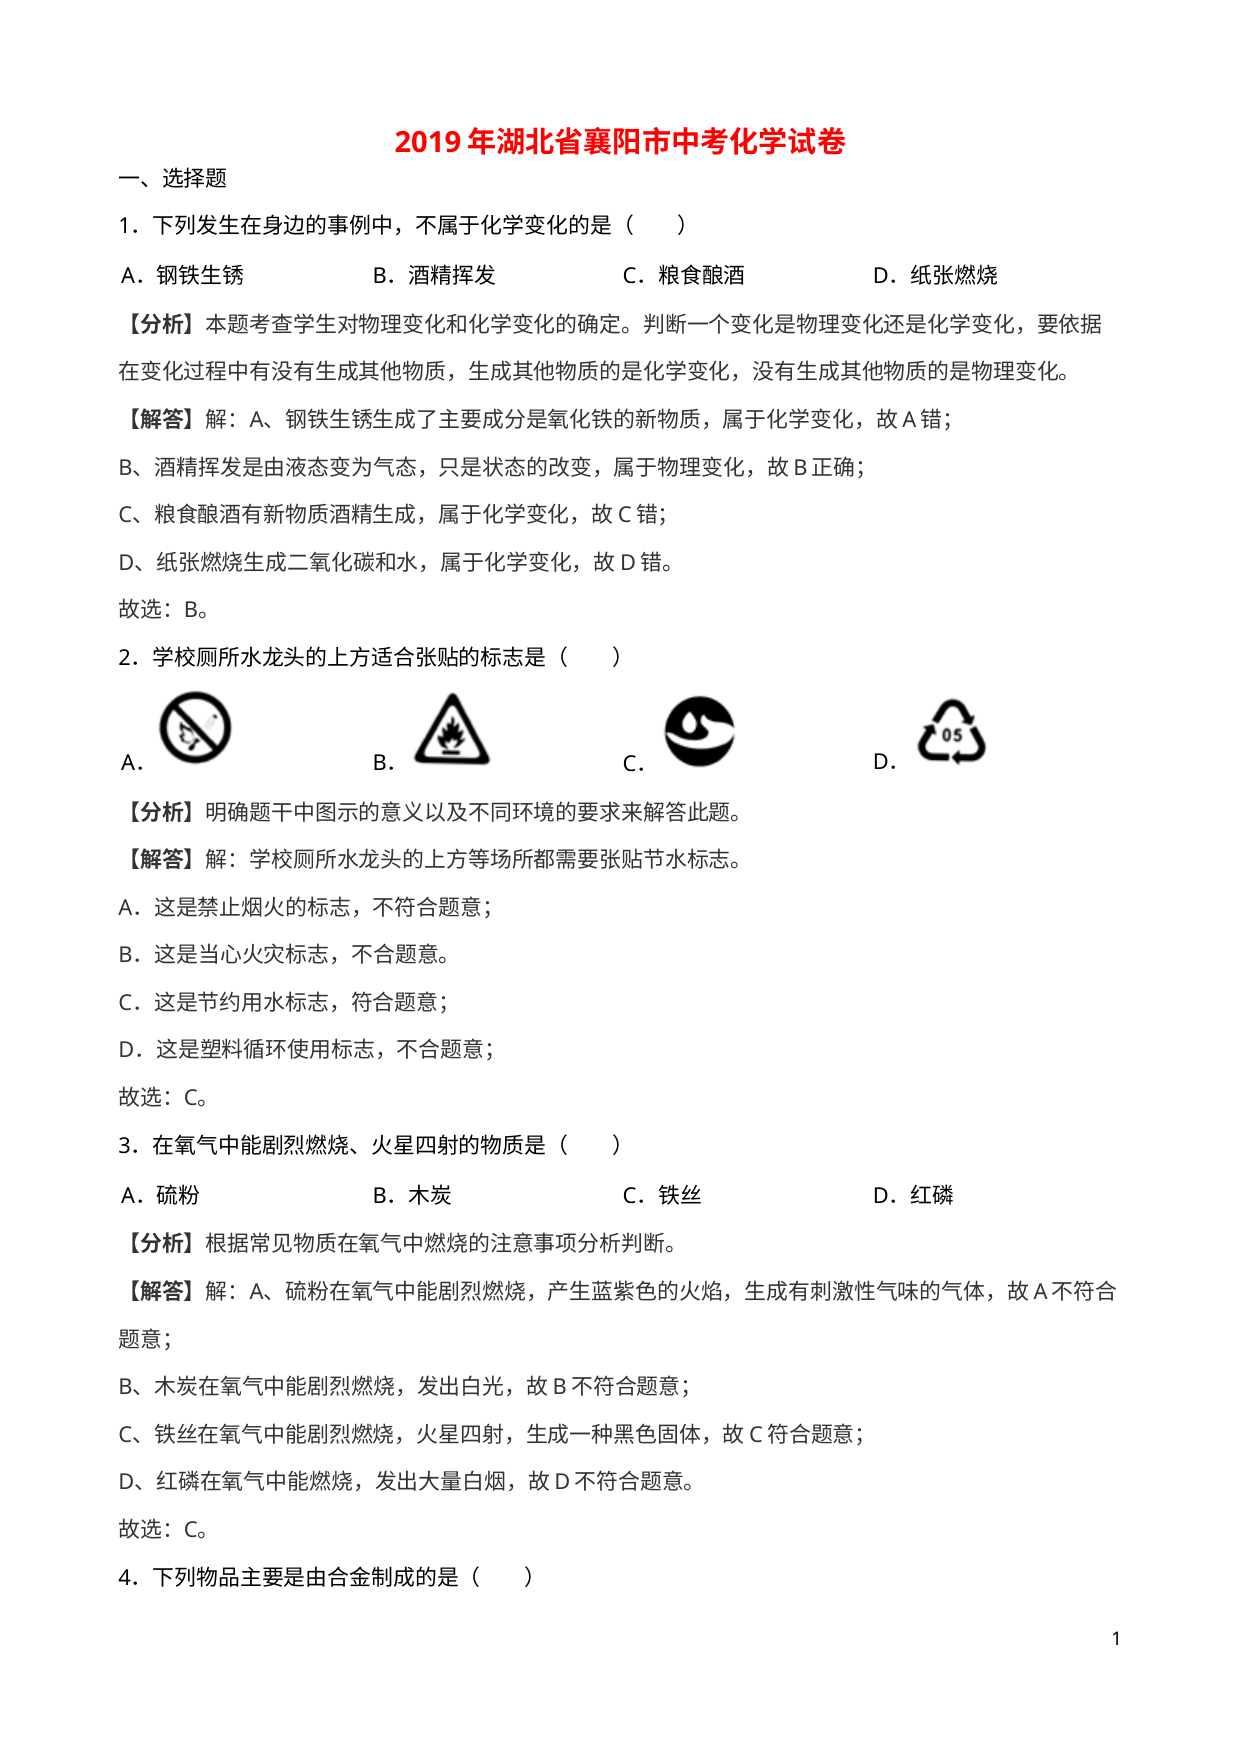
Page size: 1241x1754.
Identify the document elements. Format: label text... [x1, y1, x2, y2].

table_header D． [870, 688, 1122, 794]
picture [156, 690, 237, 771]
table_header C．铁丝 [620, 1175, 870, 1226]
text 2019年湖北省襄阳市中考化学试卷 [118, 118, 1122, 161]
text 【分析】明确题干中图示的意义以及不同环境的要求来解答此题。 [118, 794, 1122, 826]
picture [910, 691, 992, 770]
subtitle 一、选择题 [118, 161, 1122, 192]
table_header D．纸张燃烧 [870, 256, 1122, 307]
text 【解答】解：A、硫粉在氧气中能剧烈燃烧，产生蓝紫色的火焰，生成有刺激性气味的气体，故A不符合题意； B、木炭在氧气中能剧烈燃烧，发出白光，故B不符合题意； C、铁丝在氧气中能剧烈燃烧，火星四射，生成一种黑色固体，故C符合题意； D、红磷在氧气中能燃烧，发出大量白烟，故D不符合题意。 故选：C。 [118, 1274, 1122, 1544]
table_header B．酒精挥发 [370, 256, 620, 307]
text 3．在氧气中能剧烈燃烧、火星四射的物质是（ ） [118, 1128, 1122, 1159]
text 【分析】根据常见物质在氧气中燃烧的注意事项分析判断。 [118, 1226, 1122, 1258]
table_header A．钢铁生锈 [118, 256, 370, 307]
table_header C．粮食酿酒 [620, 256, 870, 307]
table_header C． [620, 688, 870, 794]
text 4．下列物品主要是由合金制成的是（ ） [118, 1559, 1122, 1591]
text 2．学校厕所水龙头的上方适合张贴的标志是（ ） [118, 640, 1122, 672]
picture [658, 690, 740, 772]
table_header B．木炭 [370, 1175, 620, 1226]
table_header B． [370, 688, 620, 794]
table_header A．硫粉 [118, 1175, 370, 1226]
text 【解答】解：A、钢铁生锈生成了主要成分是氧化铁的新物质，属于化学变化，故A错； B、酒精挥发是由液态变为气态，只是状态的改变，属于物理变化，故B正确； C、粮食酿酒有新物质酒精生成，属于化学变化，故C错； D、纸张燃烧生成二氧化碳和水，属于化学变化，故D错。 故选：B。 [118, 402, 1122, 624]
table_header D．红磷 [870, 1175, 1122, 1226]
table_header A． [118, 688, 370, 794]
text 【解答】解：学校厕所水龙头的上方等场所都需要张贴节水标志。 A．这是禁止烟火的标志，不符合题意； B．这是当心火灾标志，不合题意。 C．这是节约用水标志，符合题意； D．这是塑料循环使用标志，不合题意； 故选：C。 [118, 842, 1122, 1112]
picture [408, 690, 503, 771]
text 【分析】本题考查学生对物理变化和化学变化的确定。判断一个变化是物理变化还是化学变化，要依据在变化过程中有没有生成其他物质，生成其他物质的是化学变化，没有生成其他物质的是物理变化。 [118, 307, 1122, 386]
text 1．下列发生在身边的事例中，不属于化学变化的是（ ） [118, 208, 1122, 240]
